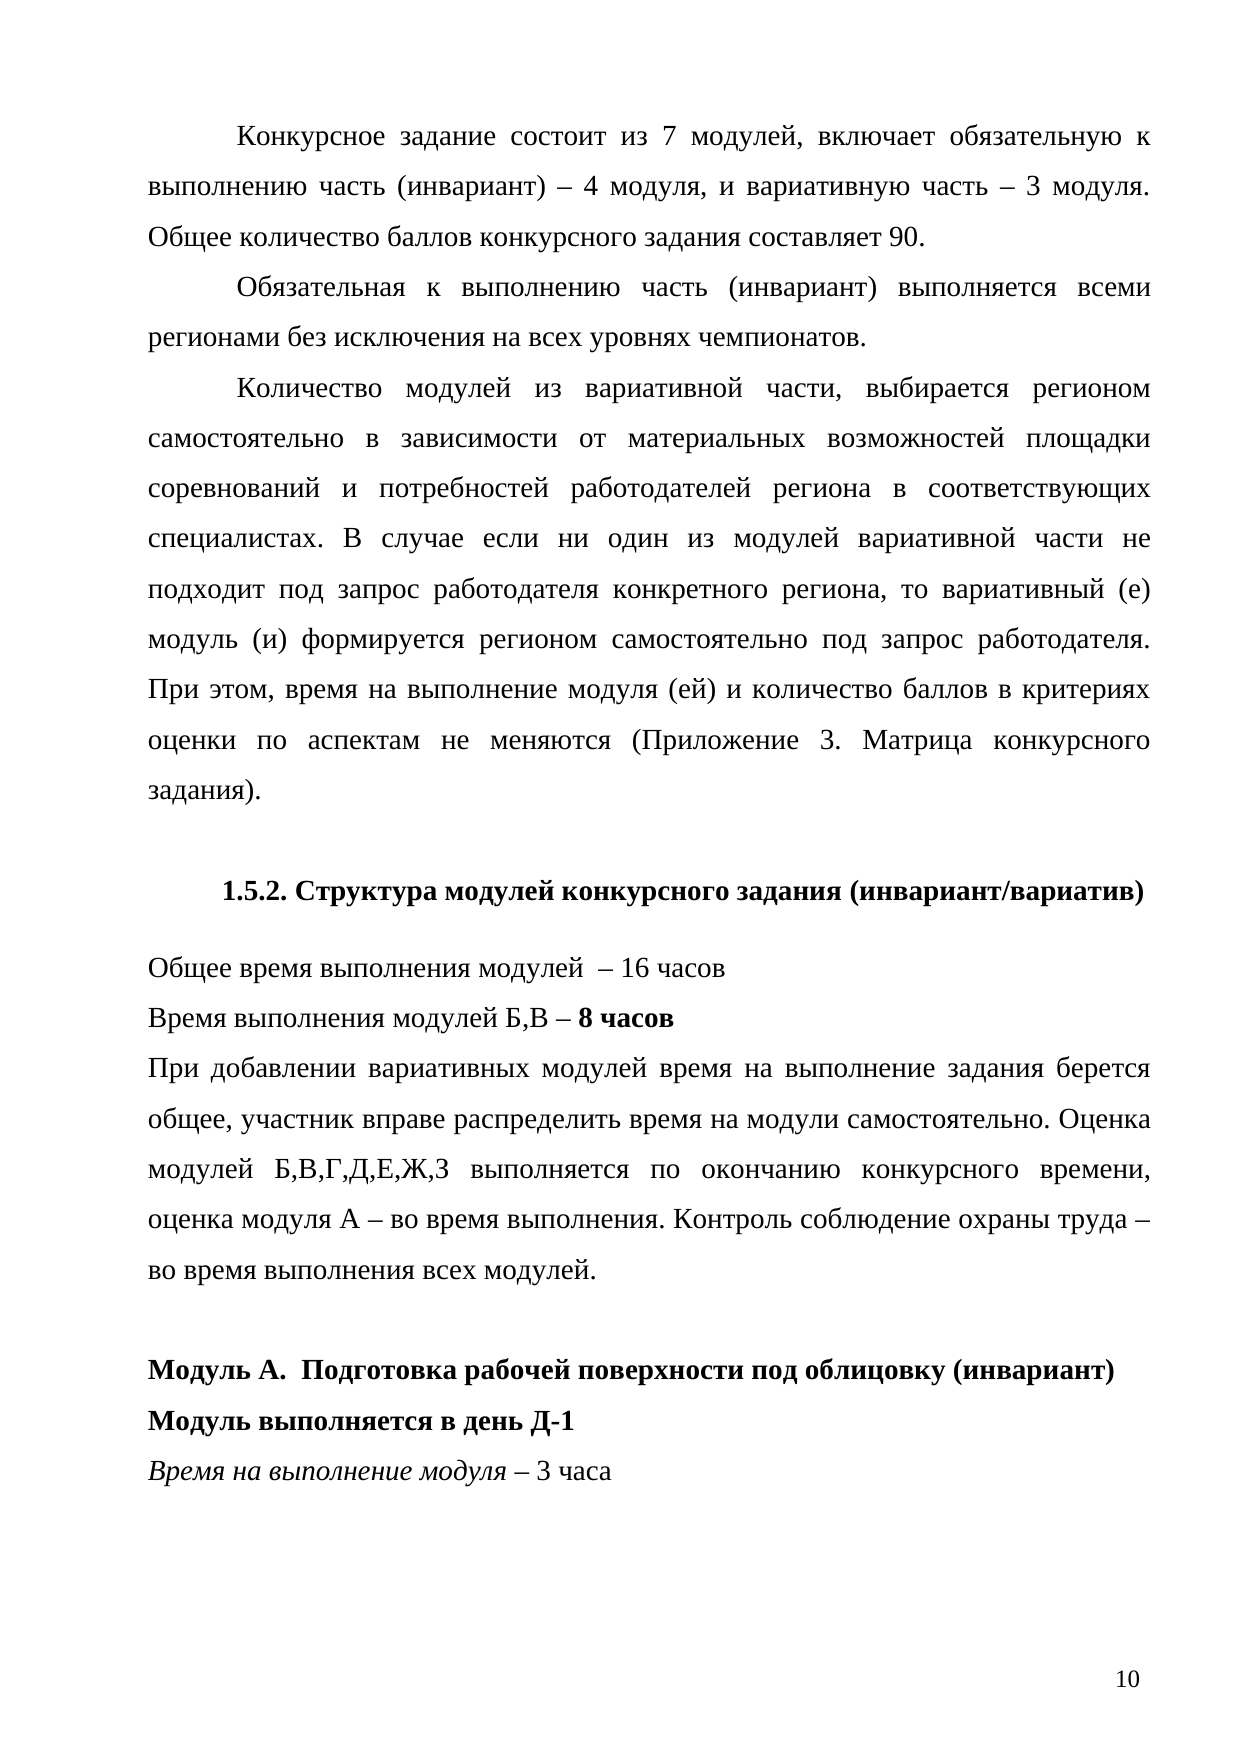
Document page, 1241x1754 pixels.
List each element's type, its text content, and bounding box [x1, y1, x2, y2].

text Модуль А. Подготовка рабочей поверхности под облицовку (инвариант) [148, 1352, 1152, 1386]
text При добавлении вариативных модулей время на выполнение задания берется общее, участник вправе распределить время на модули самостоятельно. Оценка модулей Б,В,Г,Д,Е,Ж,З выполняется по окончанию конкурсного времени, оценка модуля А – во время выполнения. Контроль соблюдение охраны труда – во время выполнения всех модулей. [148, 1051, 1152, 1285]
text Модуль выполняется в день Д-1 [148, 1403, 1152, 1436]
text Время на выполнение модуля – 3 часа [148, 1453, 1152, 1487]
text Количество модулей из вариативной части, выбирается регионом самостоятельно в зависимости от материальных возможностей площадки соревнований и потребностей работодателей региона в соответствующих специалистах. В случае если ни один из модулей вариативной части не подходит под запрос работодателя конкретного региона, то вариативный (е) модуль (и) формируется регионом самостоятельно под запрос работодателя. При этом, время на выполнение модуля (ей) и количество баллов в критериях оценки по аспектам не меняются (Приложение 3. Матрица конкурсного задания). [148, 370, 1152, 806]
text Конкурсное задание состоит из 7 модулей, включает обязательную к выполнению часть (инвариант) – 4 модуля, и вариативную часть – 3 модуля. Общее количество баллов конкурсного задания составляет 90. [148, 118, 1152, 252]
text Общее время выполнения модулей – 16 часов [148, 950, 1152, 983]
text Обязательная к выполнению часть (инвариант) выполняется всеми регионами без исключения на всех уровнях чемпионатов. [148, 269, 1152, 353]
text Время выполнения модулей Б,В – 8 часов [148, 1000, 1152, 1034]
text 1.5.2. Структура модулей конкурсного задания (инвариант/вариатив) [148, 873, 1152, 906]
